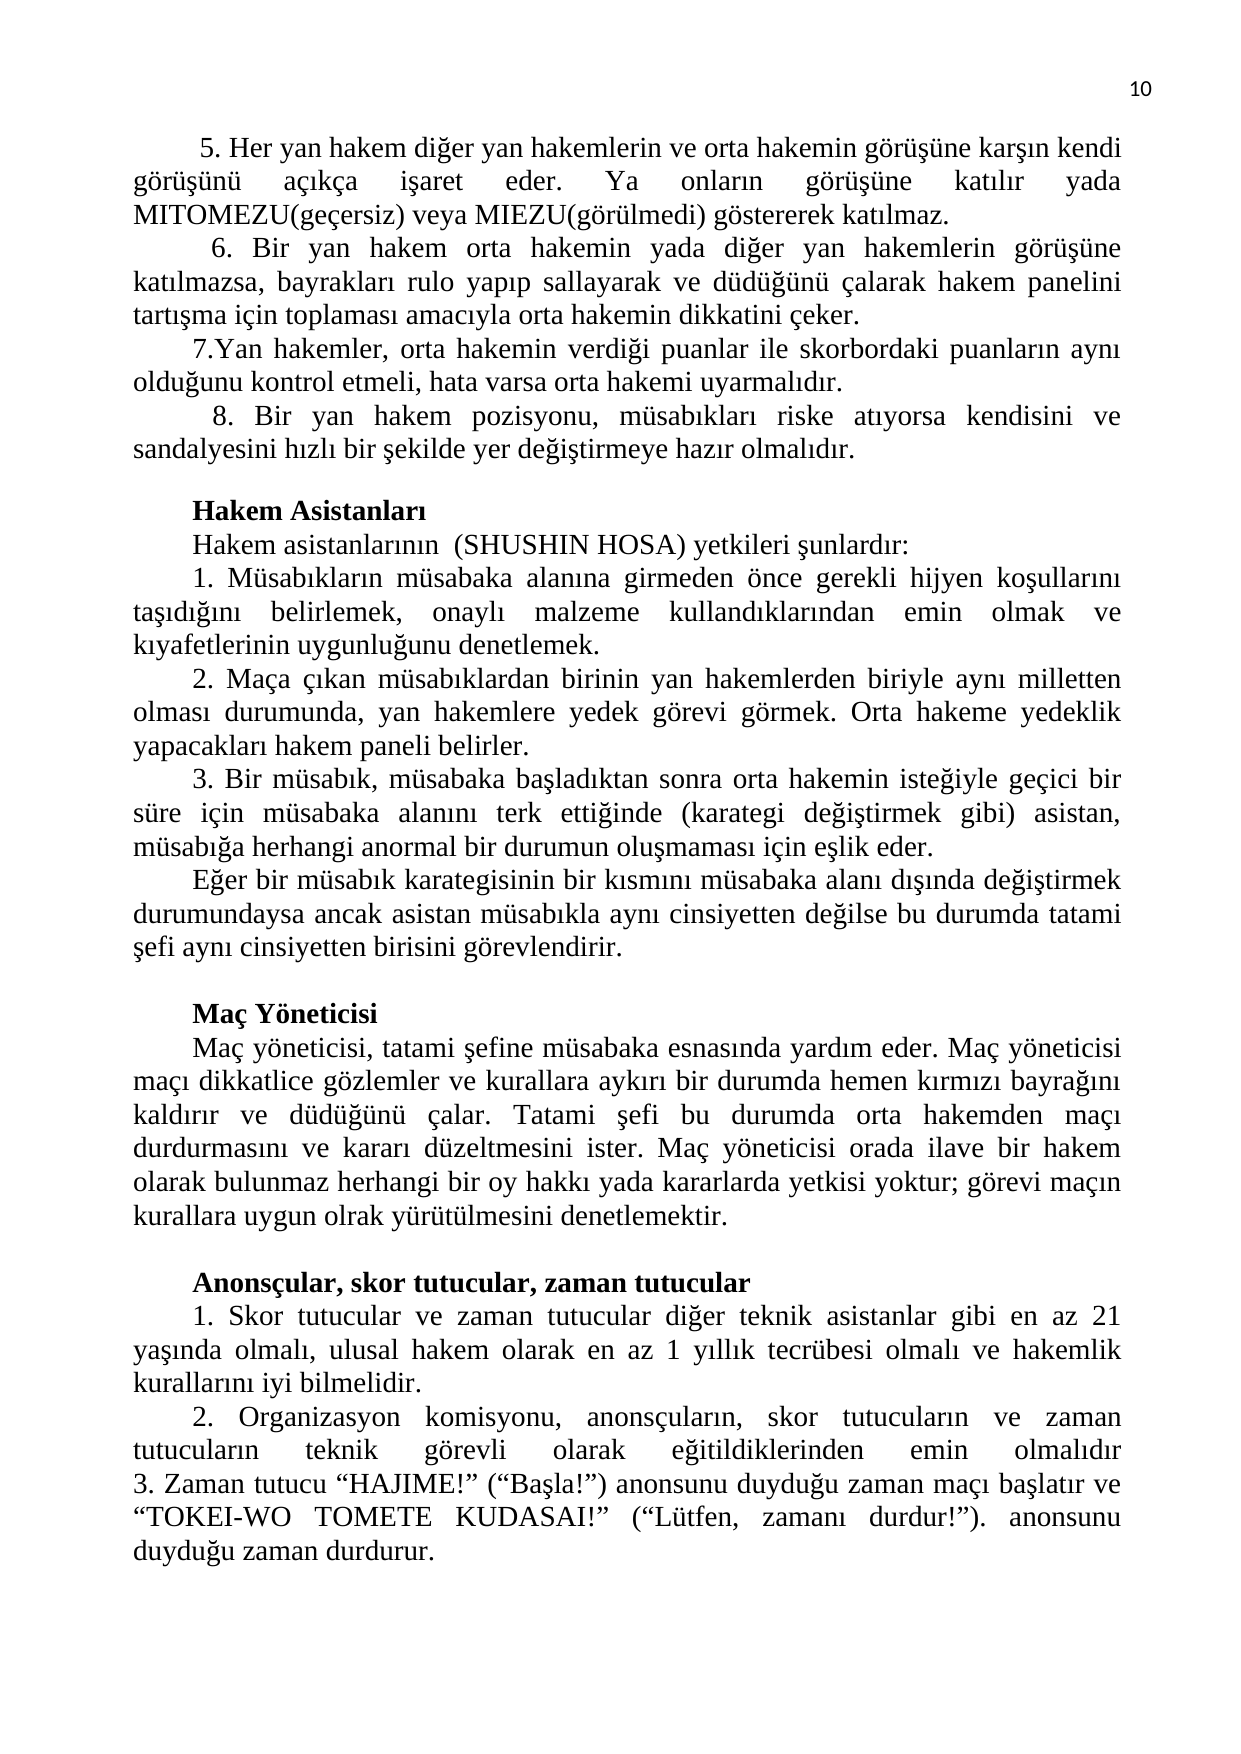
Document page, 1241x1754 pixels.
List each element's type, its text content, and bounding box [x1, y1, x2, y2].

text Hakem asistanlarının (SHUSHIN HOSA) yetkileri şunlardır: [133, 527, 1122, 560]
text 7.Yan hakemler, orta hakemin verdiği puanlar ile skorbordaki puanların aynı olduğunu kontrol etmeli, hata varsa orta hakemi uyarmalıdır. [133, 331, 1122, 398]
text 5. Her yan hakem diğer yan hakemlerin ve orta hakemin görüşüne karşın kendi görüşünü açıkça işaret eder. Ya onların görüşüne katılır yada MITOMEZU(geçersiz) veya MIEZU(görülmedi) göstererek katılmaz. [133, 130, 1122, 230]
text 2. Maça çıkan müsabıklardan birinin yan hakemlerden biriyle aynı milletten olması durumunda, yan hakemlere yedek görevi görmek. Orta hakeme yedeklik yapacakları hakem paneli belirler. [133, 661, 1122, 762]
text Eğer bir müsabık karategisinin bir kısmını müsabaka alanı dışında değiştirmek durumundaysa ancak asistan müsabıkla aynı cinsiyetten değilse bu durumda tatami şefi aynı cinsiyetten birisini görevlendirir. [133, 862, 1122, 963]
text Maç yöneticisi, tatami şefine müsabaka esnasında yardım eder. Maç yöneticisi maçı dikkatlice gözlemler ve kurallara aykırı bir durumda hemen kırmızı bayrağını kaldırır ve düdüğünü çalar. Tatami şefi bu durumda orta hakemden maçı durdurmasını ve kararı düzeltmesini ister. Maç yöneticisi orada ilave bir hakem olarak bulunmaz herhangi bir oy hakkı yada kararlarda yetkisi yoktur; görevi maçın kurallara uygun olrak yürütülmesini denetlemektir. [133, 1030, 1122, 1231]
text 2. Organizasyon komisyonu, anonsçuların, skor tutucuların ve zaman tutucuların teknik görevli olarak eğitildiklerinden emin olmalıdır 3. Zaman tutucu “HAJIME!” (“Başla!”) anonsunu duyduğu zaman maçı başlatır ve “TOKEI-WO TOMETE KUDASAI!” (“Lütfen, zamanı durdur!”). anonsunu duyduğu zaman durdurur. [133, 1399, 1122, 1567]
text 6. Bir yan hakem orta hakemin yada diğer yan hakemlerin görüşüne katılmazsa, bayrakları rulo yapıp sallayarak ve düdüğünü çalarak hakem panelini tartışma için toplaması amacıyla orta hakemin dikkatini çeker. [133, 230, 1122, 331]
text Hakem Asistanları [133, 493, 1122, 527]
text Anonsçular, skor tutucular, zaman tutucular [133, 1265, 1122, 1298]
text 3. Bir müsabık, müsabaka başladıktan sonra orta hakemin isteğiyle geçici bir süre için müsabaka alanını terk ettiğinde (karategi değiştirmek gibi) asistan, müsabığa herhangi anormal bir durumun oluşmaması için eşlik eder. [133, 762, 1122, 862]
text 1. Skor tutucular ve zaman tutucular diğer teknik asistanlar gibi en az 21 yaşında olmalı, ulusal hakem olarak en az 1 yıllık tecrübesi olmalı ve hakemlik kurallarını iyi bilmelidir. [133, 1298, 1122, 1399]
text 1. Müsabıkların müsabaka alanına girmeden önce gerekli hijyen koşullarını taşıdığını belirlemek, onaylı malzeme kullandıklarından emin olmak ve kıyafetlerinin uygunluğunu denetlemek. [133, 560, 1122, 661]
text 8. Bir yan hakem pozisyonu, müsabıkları riske atıyorsa kendisini ve sandalyesini hızlı bir şekilde yer değiştirmeye hazır olmalıdır. [133, 398, 1122, 465]
text Maç Yöneticisi [133, 996, 1122, 1030]
